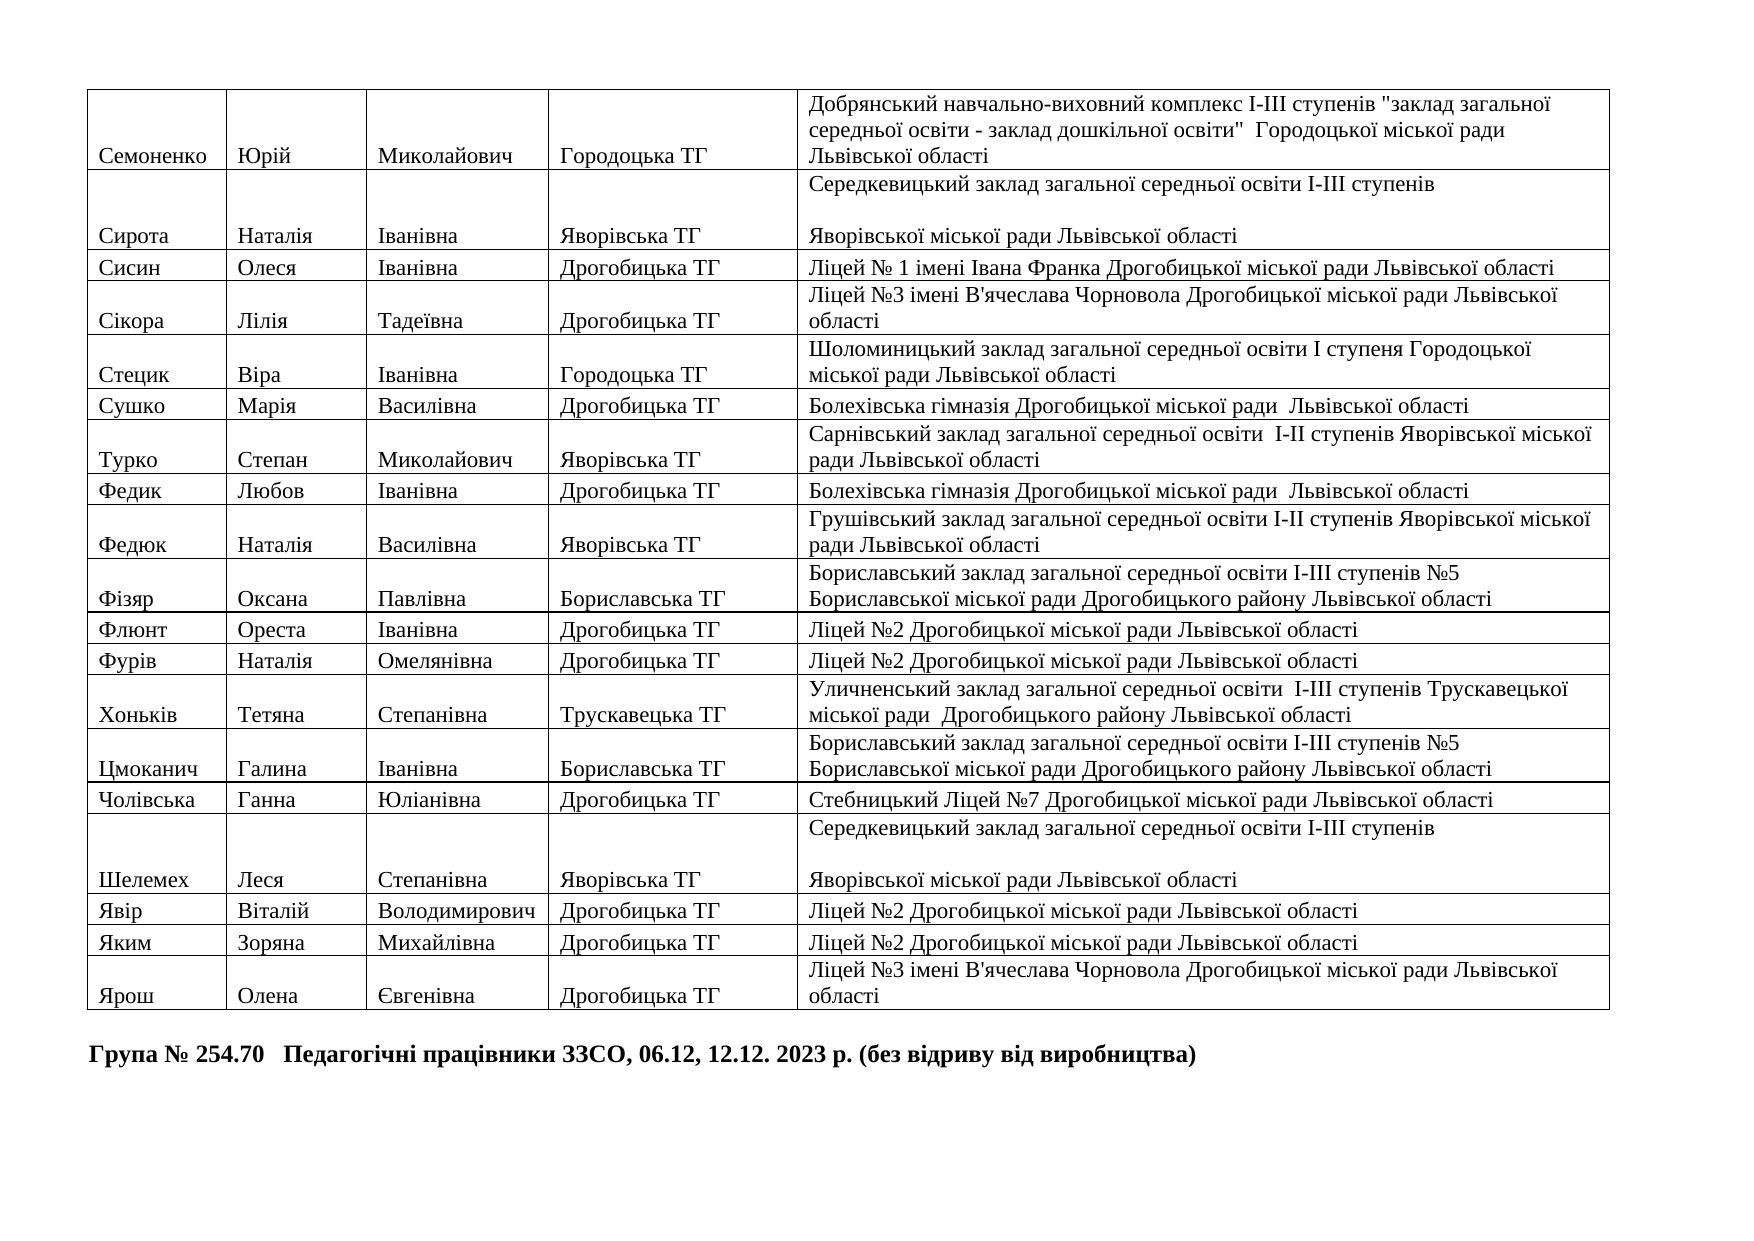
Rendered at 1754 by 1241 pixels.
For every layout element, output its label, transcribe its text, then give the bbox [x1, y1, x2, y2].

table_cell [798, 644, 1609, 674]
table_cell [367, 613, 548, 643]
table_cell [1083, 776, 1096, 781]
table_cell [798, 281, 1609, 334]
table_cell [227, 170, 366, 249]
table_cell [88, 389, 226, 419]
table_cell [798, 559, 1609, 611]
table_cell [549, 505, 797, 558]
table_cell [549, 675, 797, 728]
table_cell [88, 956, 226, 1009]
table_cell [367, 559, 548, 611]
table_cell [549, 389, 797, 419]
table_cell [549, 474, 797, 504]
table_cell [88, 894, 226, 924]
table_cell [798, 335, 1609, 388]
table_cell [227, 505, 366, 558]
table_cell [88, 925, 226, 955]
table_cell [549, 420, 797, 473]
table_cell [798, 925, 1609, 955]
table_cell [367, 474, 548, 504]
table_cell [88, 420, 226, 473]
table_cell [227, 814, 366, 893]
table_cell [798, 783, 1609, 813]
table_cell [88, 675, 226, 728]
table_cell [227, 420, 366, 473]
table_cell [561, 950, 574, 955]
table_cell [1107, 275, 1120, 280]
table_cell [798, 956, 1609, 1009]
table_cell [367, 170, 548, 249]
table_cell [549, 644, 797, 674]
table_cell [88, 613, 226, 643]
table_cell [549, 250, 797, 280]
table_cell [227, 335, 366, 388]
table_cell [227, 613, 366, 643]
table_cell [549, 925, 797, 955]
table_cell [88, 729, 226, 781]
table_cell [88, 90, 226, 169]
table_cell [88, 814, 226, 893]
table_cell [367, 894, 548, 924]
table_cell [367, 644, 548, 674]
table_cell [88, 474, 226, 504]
text Група № 254.70 Педагогічні працівники ЗЗСО, 06.12, 12.12. 2023 р. (без відриву від виробництва) [89, 1039, 1665, 1067]
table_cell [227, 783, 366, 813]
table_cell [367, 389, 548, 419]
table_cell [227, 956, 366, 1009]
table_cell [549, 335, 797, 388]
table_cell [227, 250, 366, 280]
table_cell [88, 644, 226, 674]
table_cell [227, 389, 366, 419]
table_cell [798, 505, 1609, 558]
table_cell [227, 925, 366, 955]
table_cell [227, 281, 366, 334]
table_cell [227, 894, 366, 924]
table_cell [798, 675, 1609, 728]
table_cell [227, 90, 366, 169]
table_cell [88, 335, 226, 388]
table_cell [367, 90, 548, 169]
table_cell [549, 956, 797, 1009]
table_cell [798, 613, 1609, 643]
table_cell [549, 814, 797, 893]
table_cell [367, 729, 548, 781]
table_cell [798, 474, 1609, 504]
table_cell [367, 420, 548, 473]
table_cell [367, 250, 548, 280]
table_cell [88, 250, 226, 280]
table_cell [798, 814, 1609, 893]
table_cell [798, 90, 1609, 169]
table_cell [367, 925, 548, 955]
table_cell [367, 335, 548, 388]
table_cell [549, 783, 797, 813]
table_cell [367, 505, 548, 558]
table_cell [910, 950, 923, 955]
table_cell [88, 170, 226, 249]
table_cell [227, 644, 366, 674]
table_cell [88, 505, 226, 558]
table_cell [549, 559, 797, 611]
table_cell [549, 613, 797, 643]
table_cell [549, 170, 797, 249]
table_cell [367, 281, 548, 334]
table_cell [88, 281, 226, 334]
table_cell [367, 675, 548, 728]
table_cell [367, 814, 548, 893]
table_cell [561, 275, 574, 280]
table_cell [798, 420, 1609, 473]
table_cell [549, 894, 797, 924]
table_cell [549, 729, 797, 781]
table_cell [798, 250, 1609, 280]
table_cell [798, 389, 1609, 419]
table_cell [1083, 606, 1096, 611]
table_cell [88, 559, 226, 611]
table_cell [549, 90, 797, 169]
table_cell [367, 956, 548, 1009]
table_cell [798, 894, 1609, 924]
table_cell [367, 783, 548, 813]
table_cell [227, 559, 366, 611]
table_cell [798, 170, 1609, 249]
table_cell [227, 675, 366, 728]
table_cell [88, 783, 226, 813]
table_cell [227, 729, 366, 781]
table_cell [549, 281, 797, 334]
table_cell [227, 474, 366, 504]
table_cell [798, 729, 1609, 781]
